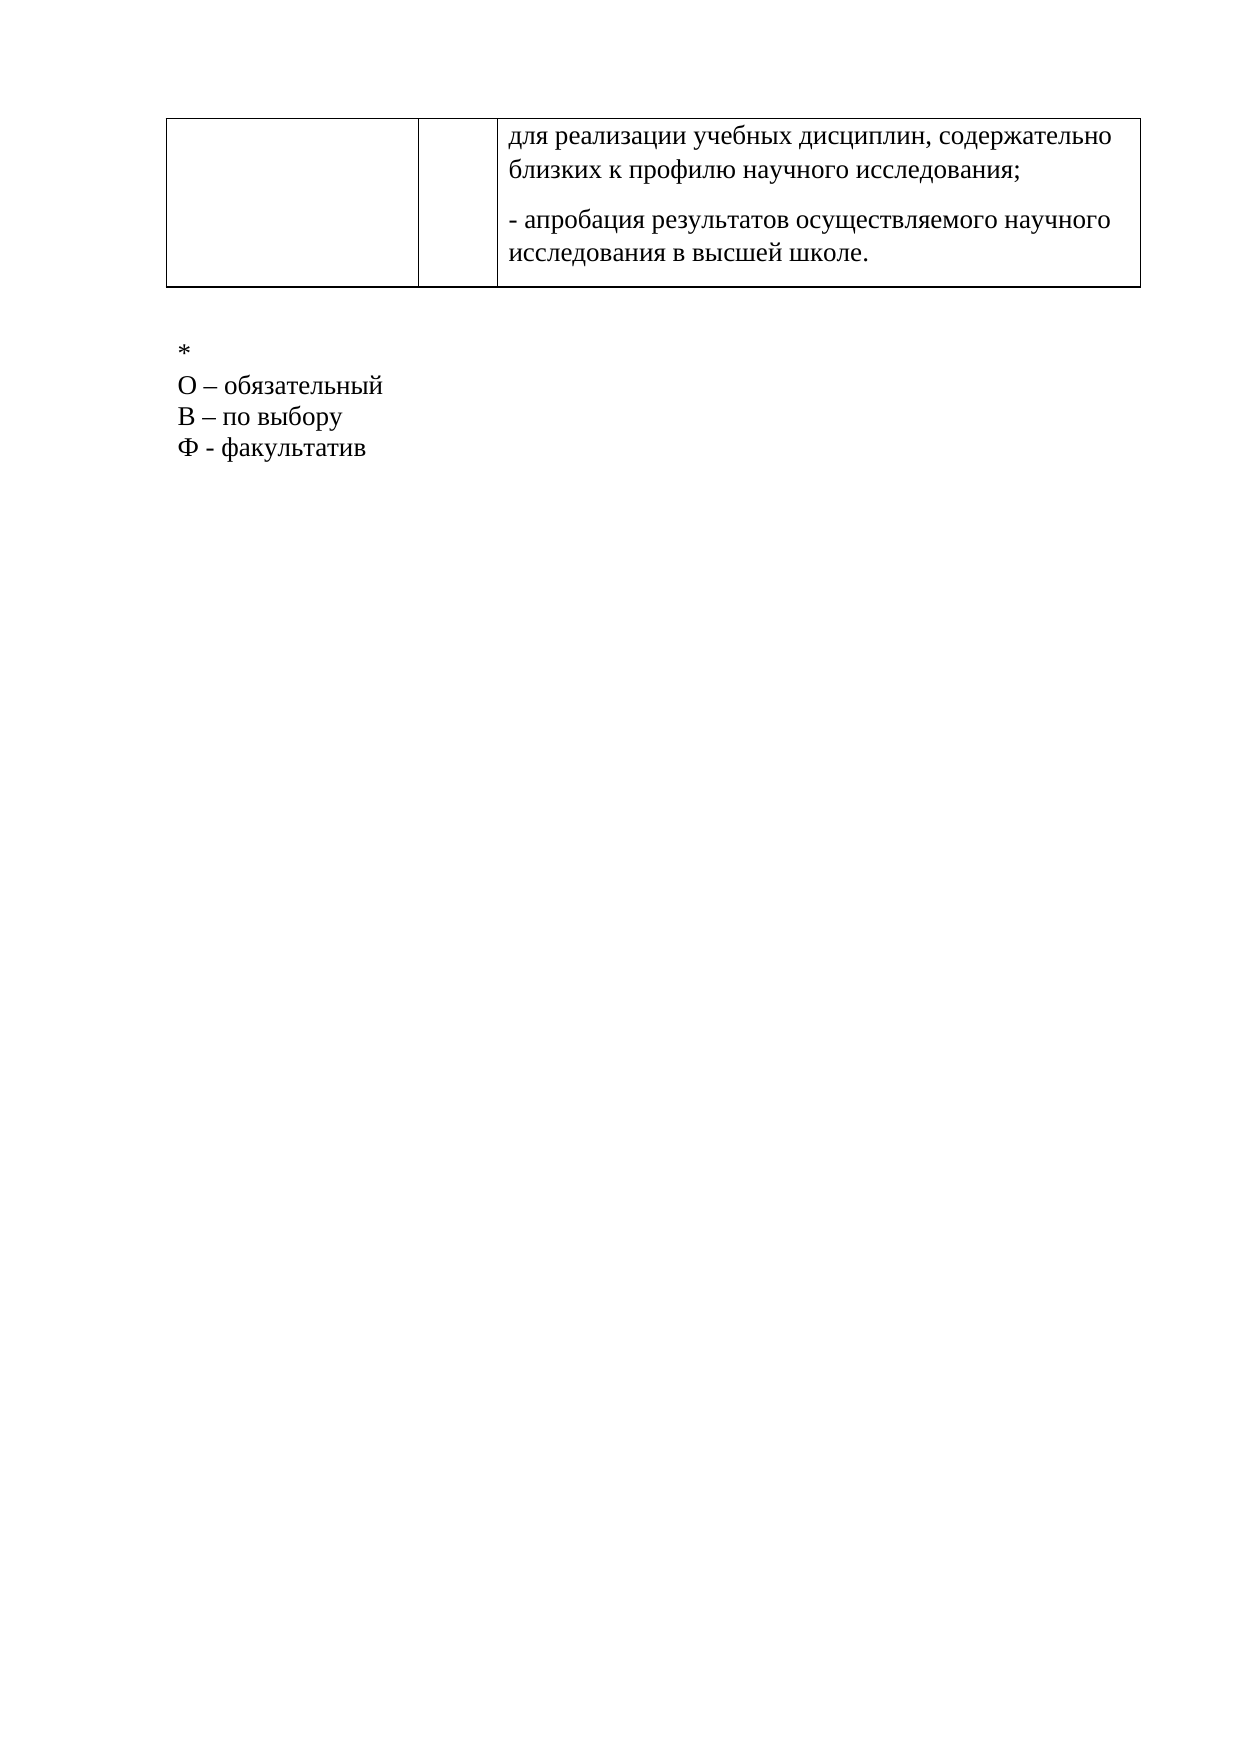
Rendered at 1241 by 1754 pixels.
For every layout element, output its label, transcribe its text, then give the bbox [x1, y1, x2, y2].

text В – по выбору [177, 400, 1152, 431]
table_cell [167, 119, 418, 286]
table_cell О [419, 119, 497, 286]
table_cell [498, 119, 1140, 286]
text Ф - факультатив [177, 431, 1152, 462]
text * [177, 338, 1152, 369]
text О – обязательный [177, 369, 1152, 400]
